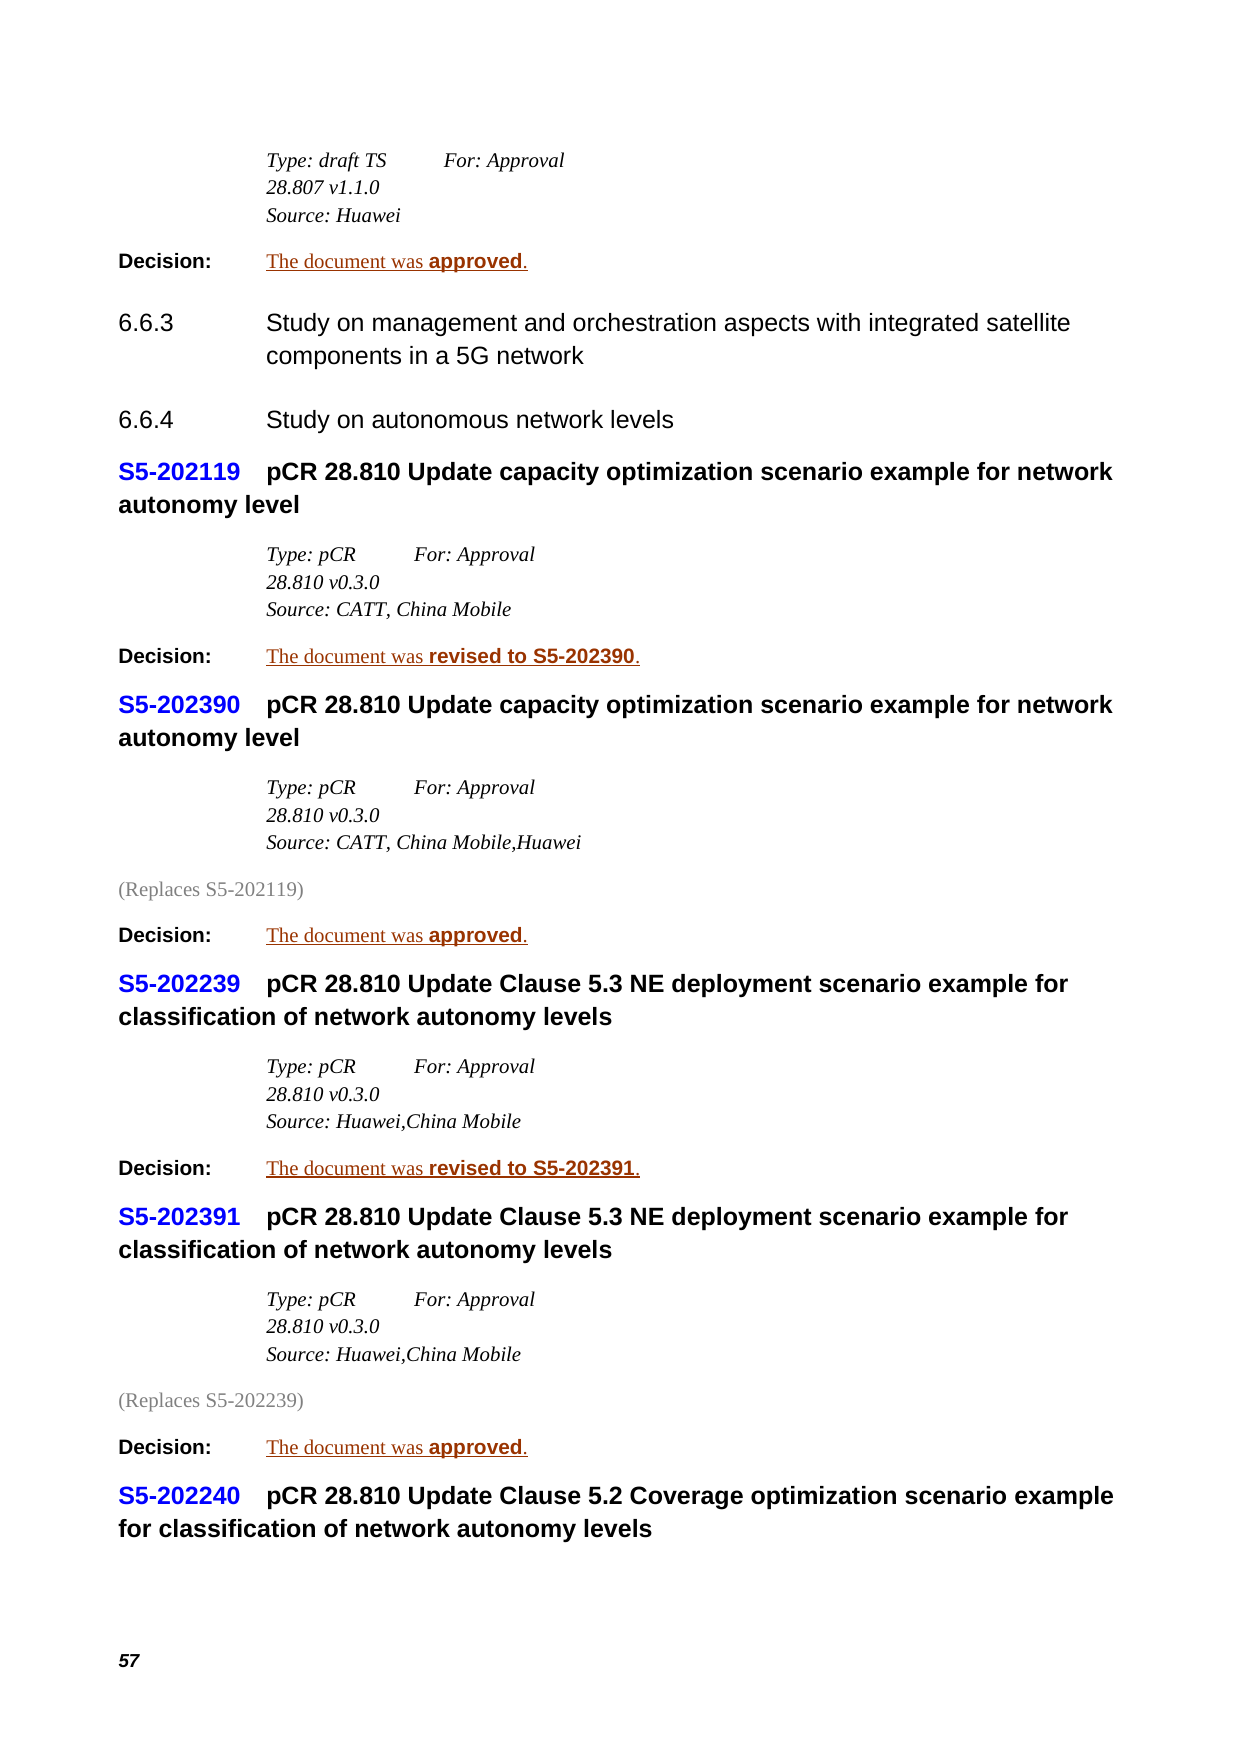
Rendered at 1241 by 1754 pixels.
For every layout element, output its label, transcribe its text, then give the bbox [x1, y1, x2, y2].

text Type: pCR For: Approval 28.810 v0.3.0 Source: CATT, China Mobile [118, 542, 1122, 621]
text Type: pCR For: Approval 28.810 v0.3.0 Source: Huawei,China Mobile [118, 1054, 1122, 1133]
subtitle 6.6.4 Study on autonomous network levels [118, 406, 1122, 434]
text Type: draft TS For: Approval 28.807 v1.1.0 Source: Huawei [118, 148, 1122, 227]
text Type: pCR For: Approval 28.810 v0.3.0 Source: Huawei,China Mobile [118, 1287, 1122, 1366]
text Type: pCR For: Approval 28.810 v0.3.0 Source: CATT, China Mobile,Huawei [118, 775, 1122, 854]
subtitle 6.6.3 Study on management and orchestration aspects with integrated satellite components in a 5G network [118, 308, 1122, 370]
text Decision: The document was approved. [118, 923, 1122, 947]
text (Replaces S5-202239) [118, 1388, 1122, 1412]
text S5-202239 pCR 28.810 Update Clause 5.3 NE deployment scenario example for classification of network autonomy levels [118, 969, 1122, 1031]
text S5-202240 pCR 28.810 Update Clause 5.2 Coverage optimization scenario example for classification of network autonomy levels [118, 1481, 1122, 1543]
text Decision: The document was approved. [118, 249, 1122, 273]
text Decision: The document was revised to S5-202391. [118, 1156, 1122, 1180]
text S5-202391 pCR 28.810 Update Clause 5.3 NE deployment scenario example for classification of network autonomy levels [118, 1202, 1122, 1264]
text (Replaces S5-202119) [118, 876, 1122, 901]
text S5-202119 pCR 28.810 Update capacity optimization scenario example for network autonomy level [118, 457, 1122, 519]
text Decision: The document was approved. [118, 1435, 1122, 1459]
text Decision: The document was revised to S5-202390. [118, 644, 1122, 668]
text S5-202390 pCR 28.810 Update capacity optimization scenario example for network autonomy level [118, 690, 1122, 752]
